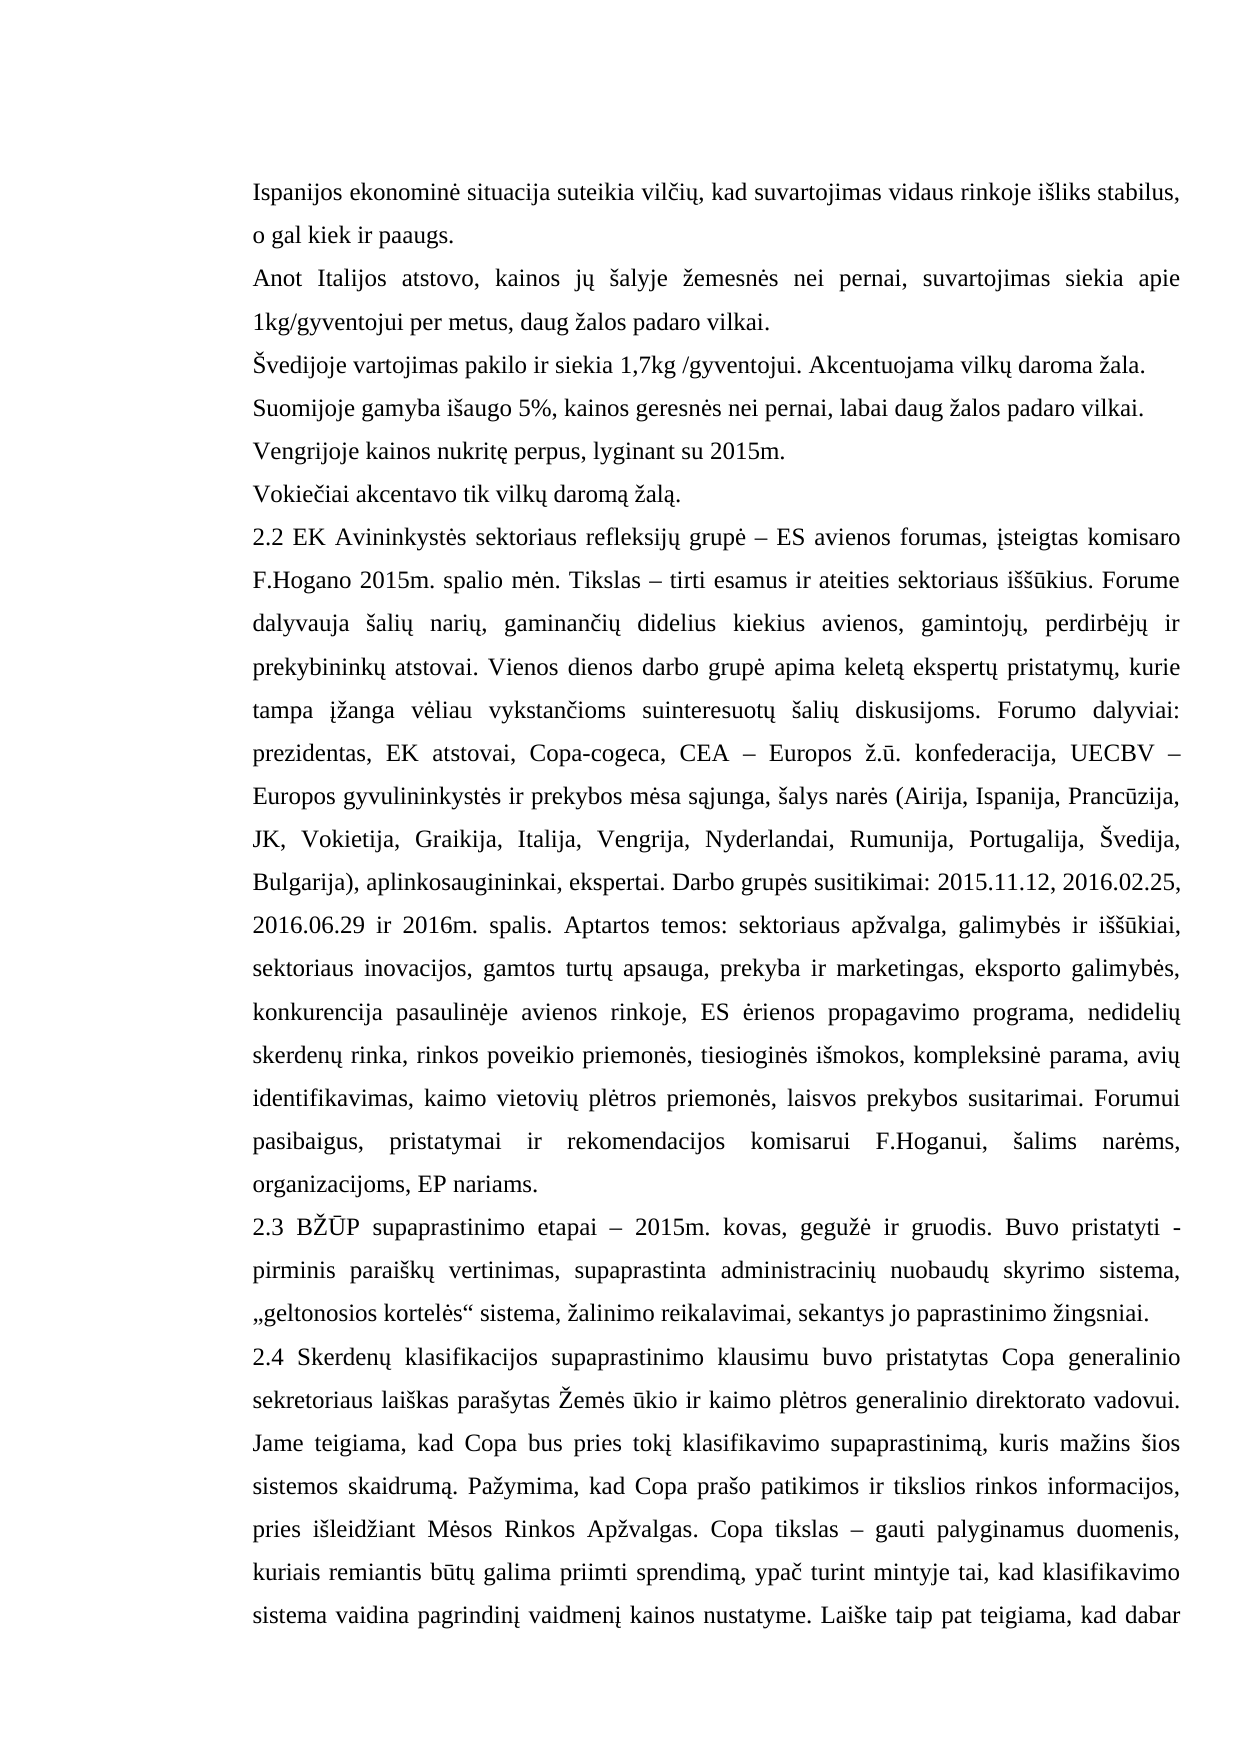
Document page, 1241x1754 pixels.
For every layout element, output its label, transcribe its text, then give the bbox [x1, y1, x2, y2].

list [252, 1342, 1181, 1629]
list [215, 177, 1181, 249]
list 2.3 BŽŪP supaprastinimo etapai – 2015m. kovas, gegužė ir gruodis. Buvo pristatyti - pirminis paraiškų vertinimas, supaprastinta administracinių nuobaudų skyrimo sistema, „geltonosios kortelės“ sistema, žalinimo reikalavimai, sekantys jo paprastinimo žingsniai. [252, 1212, 1181, 1327]
list Vokiečiai akcentavo tik vilkų daromą žalą. [252, 479, 1181, 508]
list 2.2 EK Avininkystės sektoriaus refleksijų grupė – ES avienos forumas, įsteigtas komisaro F.Hogano 2015m. spalio mėn. Tikslas – tirti esamus ir ateities sektoriaus iššūkius. Forume dalyvauja šalių narių, gaminančių didelius kiekius avienos, gamintojų, perdirbėjų ir prekybininkų atstovai. Vienos dienos darbo grupė apima keletą ekspertų pristatymų, kurie tampa įžanga vėliau vykstančioms suinteresuotų šalių diskusijoms. Forumo dalyviai: prezidentas, EK atstovai, Copa-cogeca, CEA – Europos ž.ū. konfederacija, UECBV – Europos gyvulininkystės ir prekybos mėsa sąjunga, šalys narės (Airija, Ispanija, Prancūzija, JK, Vokietija, Graikija, Italija, Vengrija, Nyderlandai, Rumunija, Portugalija, Švedija, Bulgarija), aplinkosaugininkai, ekspertai. Darbo grupės susitikimai: 2015.11.12, 2016.02.25, 2016.06.29 ir 2016m. spalis. Aptartos temos: sektoriaus apžvalga, galimybės ir iššūkiai, sektoriaus inovacijos, gamtos turtų apsauga, prekyba ir marketingas, eksporto galimybės, konkurencija pasaulinėje avienos rinkoje, ES ėrienos propagavimo programa, nedidelių skerdenų rinka, rinkos poveikio priemonės, tiesioginės išmokos, kompleksinė parama, avių identifikavimas, kaimo vietovių plėtros priemonės, laisvos prekybos susitarimai. Forumui pasibaigus, pristatymai ir rekomendacijos komisarui F.Hoganui, šalims narėms, organizacijoms, EP nariams. [252, 522, 1181, 1198]
list Anot Italijos atstovo, kainos jų šalyje žemesnės nei pernai, suvartojimas siekia apie 1kg/gyventojui per metus, daug žalos padaro vilkai. [252, 263, 1181, 335]
list Suomijoje gamyba išaugo 5%, kainos geresnės nei pernai, labai daug žalos padaro vilkai. [252, 393, 1181, 422]
list Švedijoje vartojimas pakilo ir siekia 1,7kg /gyventojui. Akcentuojama vilkų daroma žala. [252, 350, 1181, 378]
list Vengrijoje kainos nukritę perpus, lyginant su 2015m. [252, 436, 1181, 465]
